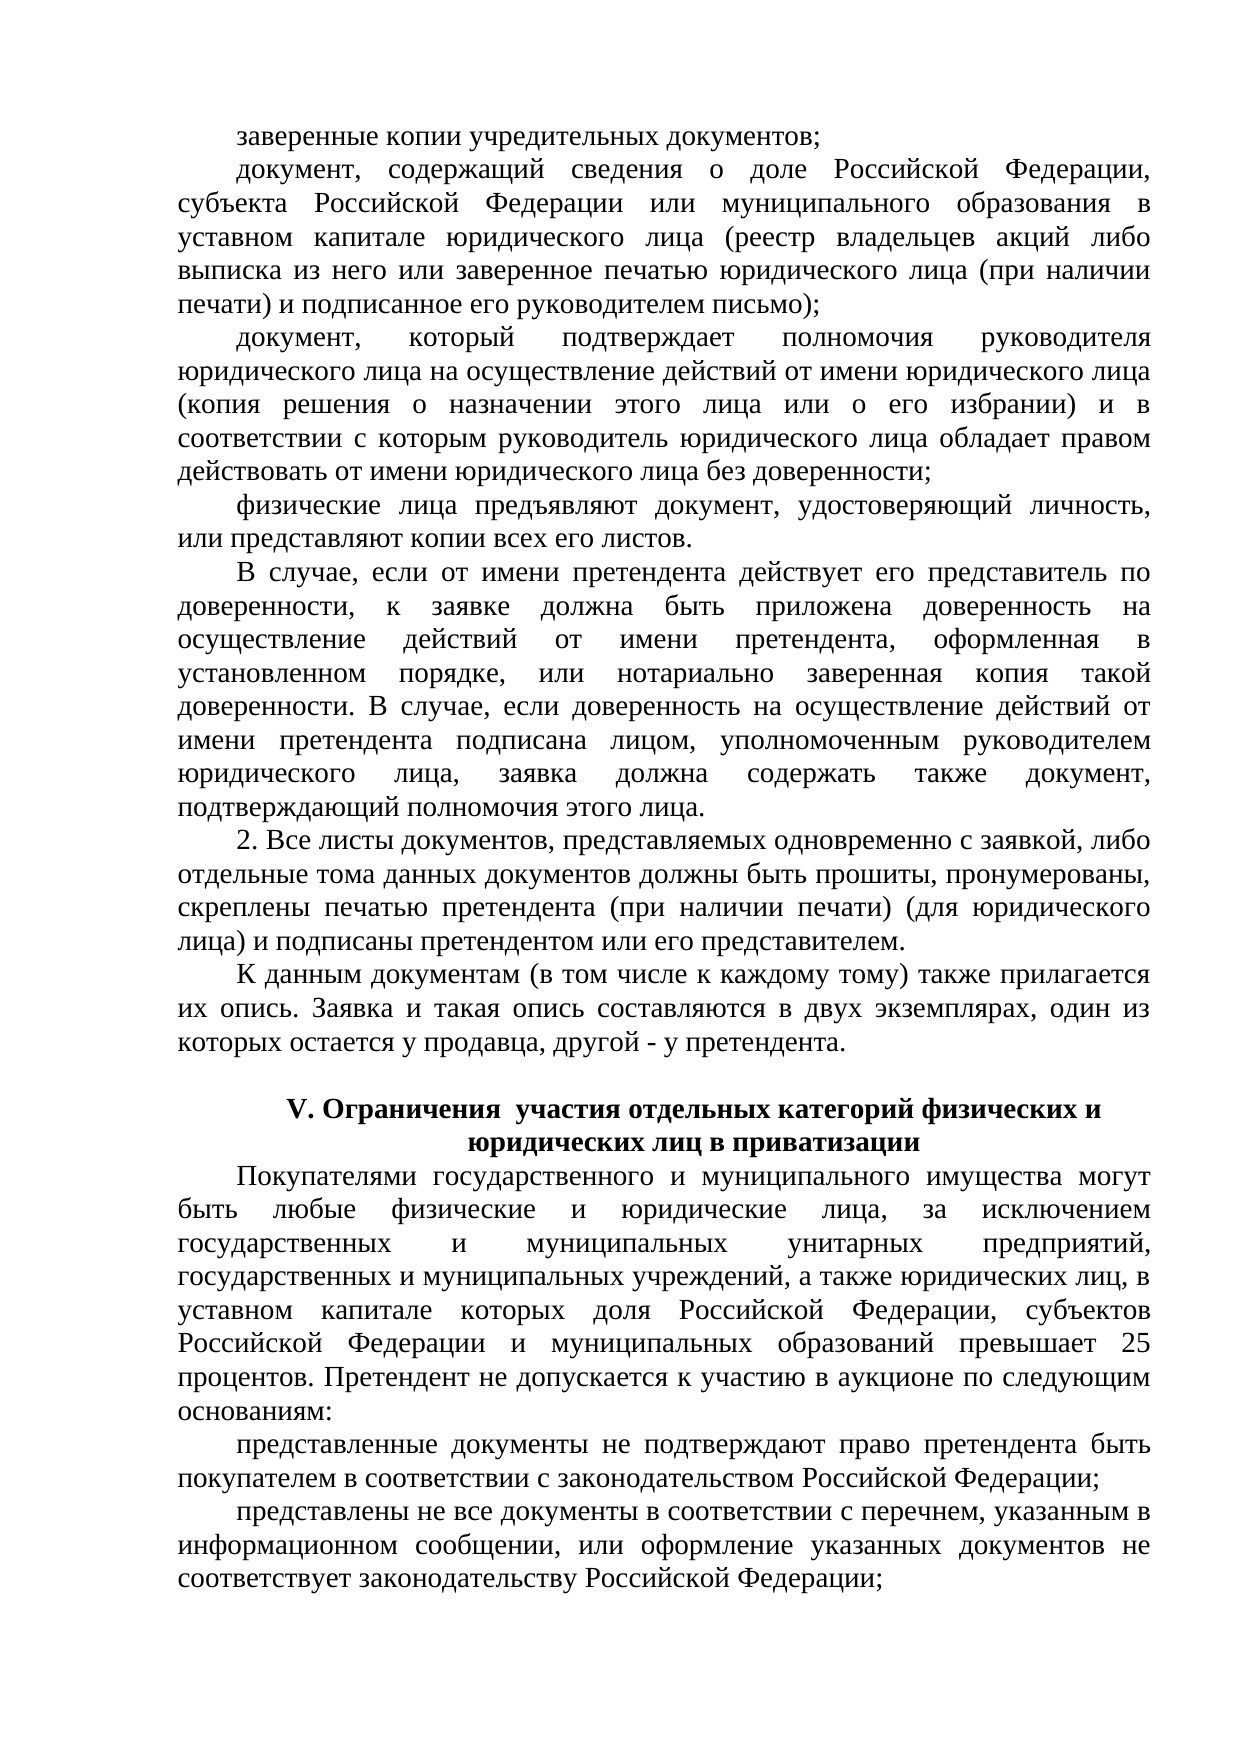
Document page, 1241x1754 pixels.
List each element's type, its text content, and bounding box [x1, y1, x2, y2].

text документ, который подтверждает полномочия руководителя юридического лица на осуществление действий от имени юридического лица (копия решения о назначении этого лица или о его избрании) и в соответствии с которым руководитель юридического лица обладает правом действовать от имени юридического лица без доверенности; [177, 319, 1152, 487]
text V. Ограничения участия отдельных категорий физических и [177, 1091, 1152, 1124]
text представлены не все документы в соответствии с перечнем, указанным в информационном сообщении, или оформление указанных документов не соответствует законодательству Российской Федерации; [177, 1493, 1152, 1594]
text юридических лиц в приватизации [177, 1124, 1152, 1158]
text представленные документы не подтверждают право претендента быть покупателем в соответствии с законодательством Российской Федерации; [177, 1426, 1152, 1493]
text В случае, если от имени претендента действует его представитель по доверенности, к заявке должна быть приложена доверенность на осуществление действий от имени претендента, оформленная в установленном порядке, или нотариально заверенная копия такой доверенности. В случае, если доверенность на осуществление действий от имени претендента подписана лицом, уполномоченным руководителем юридического лица, заявка должна содержать также документ, подтверждающий полномочия этого лица. [177, 554, 1152, 822]
text заверенные копии учредительных документов; [177, 118, 1152, 152]
text 2. Все листы документов, представляемых одновременно с заявкой, либо отдельные тома данных документов должны быть прошиты, пронумерованы, скреплены печатью претендента (при наличии печати) (для юридического лица) и подписаны претендентом или его представителем. [177, 822, 1152, 957]
text К данным документам (в том числе к каждому тому) также прилагается их опись. Заявка и такая опись составляются в двух экземплярах, один из которых остается у продавца, другой - у претендента. [177, 957, 1152, 1057]
text документ, содержащий сведения о доле Российской Федерации, субъекта Российской Федерации или муниципального образования в уставном капитале юридического лица (реестр владельцев акций либо выписка из него или заверенное печатью юридического лица (при наличии печати) и подписанное его руководителем письмо); [177, 152, 1152, 319]
text физические лица предъявляют документ, удостоверяющий личность, или представляют копии всех его листов. [177, 487, 1152, 554]
text Покупателями государственного и муниципального имущества могут быть любые физические и юридические лица, за исключением государственных и муниципальных унитарных предприятий, государственных и муниципальных учреждений, а также юридических лиц, в уставном капитале которых доля Российской Федерации, субъектов Российской Федерации и муниципальных образований превышает 25 процентов. Претендент не допускается к участию в аукционе по следующим основаниям: [177, 1158, 1152, 1426]
